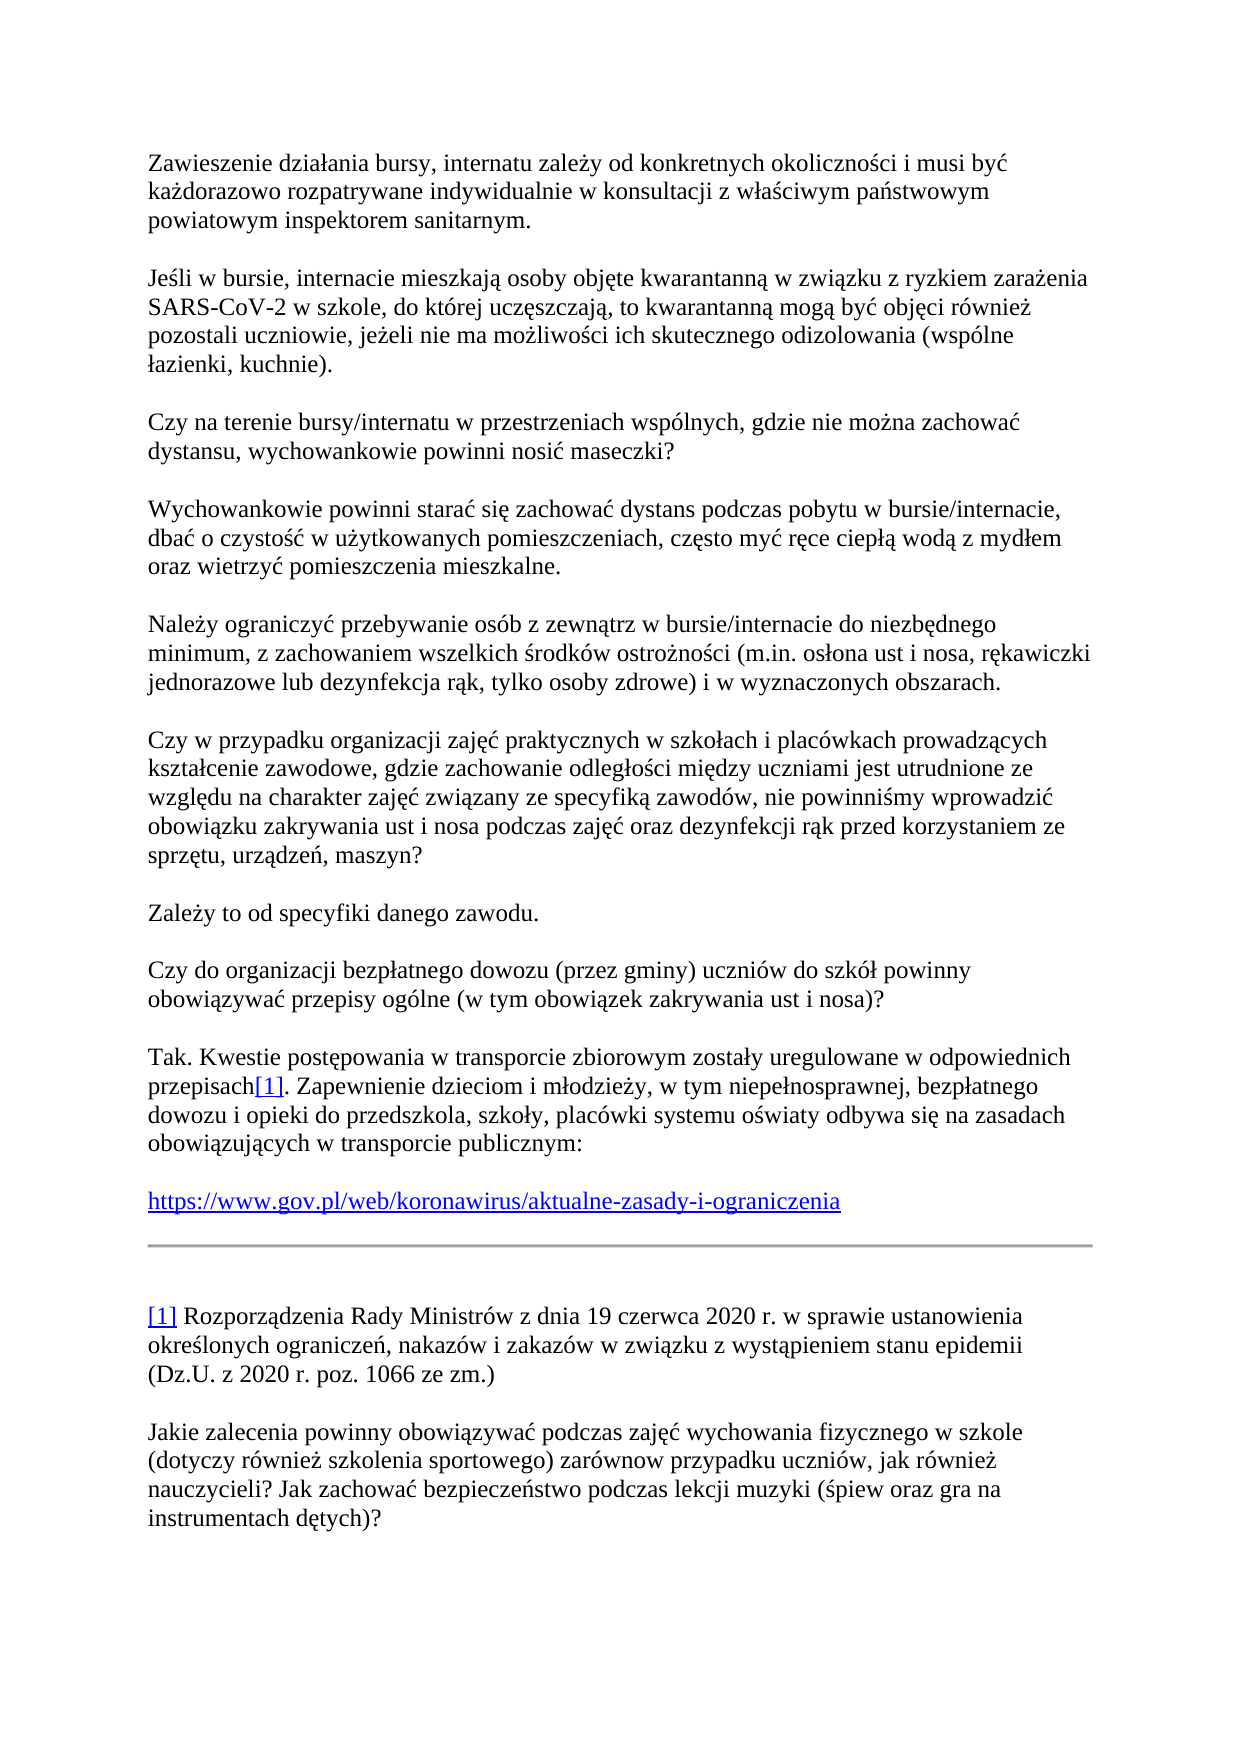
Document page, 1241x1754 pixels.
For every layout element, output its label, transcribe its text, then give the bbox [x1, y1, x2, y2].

text Czy do organizacji bezpłatnego dowozu (przez gminy) uczniów do szkół powinny obowiązywać przepisy ogólne (w tym obowiązek zakrywania ust i nosa)? [148, 956, 1093, 1013]
text Należy ograniczyć przebywanie osób z zewnątrz w bursie/internacie do niezbędnego minimum, z zachowaniem wszelkich środków ostrożności (m.in. osłona ust i nosa, rękawiczki jednorazowe lub dezynfekcja rąk, tylko osoby zdrowe) i w wyznaczonych obszarach. [148, 609, 1093, 696]
text Tak. Kwestie postępowania w transporcie zbiorowym zostały uregulowane w odpowiednich przepisach[1]. Zapewnienie dzieciom i młodzieży, w tym niepełnosprawnej, bezpłatnego dowozu i opieki do przedszkola, szkoły, placówki systemu oświaty odbywa się na zasadach obowiązujących w transporcie publicznym: [148, 1042, 1093, 1157]
text Zawieszenie działania bursy, internatu zależy od konkretnych okoliczności i musi być każdorazowo rozpatrywane indywidualnie w konsultacji z właściwym państwowym powiatowym inspektorem sanitarnym. [148, 148, 1093, 234]
text Zależy to od specyfiki danego zawodu. [148, 898, 1093, 926]
text Jakie zalecenia powinny obowiązywać podczas zajęć wychowania fizycznego w szkole (dotyczy również szkolenia sportowego) zarównow przypadku uczniów, jak również nauczycieli? Jak zachować bezpieczeństwo podczas lekcji muzyki (śpiew oraz gra na instrumentach dętych)? [148, 1417, 1093, 1532]
text https://www.gov.pl/web/koronawirus/aktualne-zasady-i-ograniczenia [148, 1186, 1093, 1215]
text Czy w przypadku organizacji zajęć praktycznych w szkołach i placówkach prowadzących kształcenie zawodowe, gdzie zachowanie odległości między uczniami jest utrudnione ze względu na charakter zajęć związany ze specyfiką zawodów, nie powinniśmy wprowadzić obowiązku zakrywania ust i nosa podczas zajęć oraz dezynfekcji rąk przed korzystaniem ze sprzętu, urządzeń, maszyn? [148, 725, 1093, 868]
text Jeśli w bursie, internacie mieszkają osoby objęte kwarantanną w związku z ryzkiem zarażenia SARS-CoV-2 w szkole, do której uczęszczają, to kwarantanną mogą być objęci również pozostali uczniowie, jeżeli nie ma możliwości ich skutecznego odizolowania (wspólne łazienki, kuchnie). [148, 263, 1093, 378]
text [1] Rozporządzenia Rady Ministrów z dnia 19 czerwca 2020 r. w sprawie ustanowienia określonych ograniczeń, nakazów i zakazów w związku z wystąpieniem stanu epidemii (Dz.U. z 2020 r. poz. 1066 ze zm.) [148, 1301, 1093, 1388]
text Czy na terenie bursy/internatu w przestrzeniach wspólnych, gdzie nie można zachować dystansu, wychowankowie powinni nosić maseczki? [148, 407, 1093, 465]
text Wychowankowie powinni starać się zachować dystans podczas pobytu w bursie/internacie, dbać o czystość w użytkowanych pomieszczeniach, często myć ręce ciepłą wodą z mydłem oraz wietrzyć pomieszczenia mieszkalne. [148, 494, 1093, 580]
